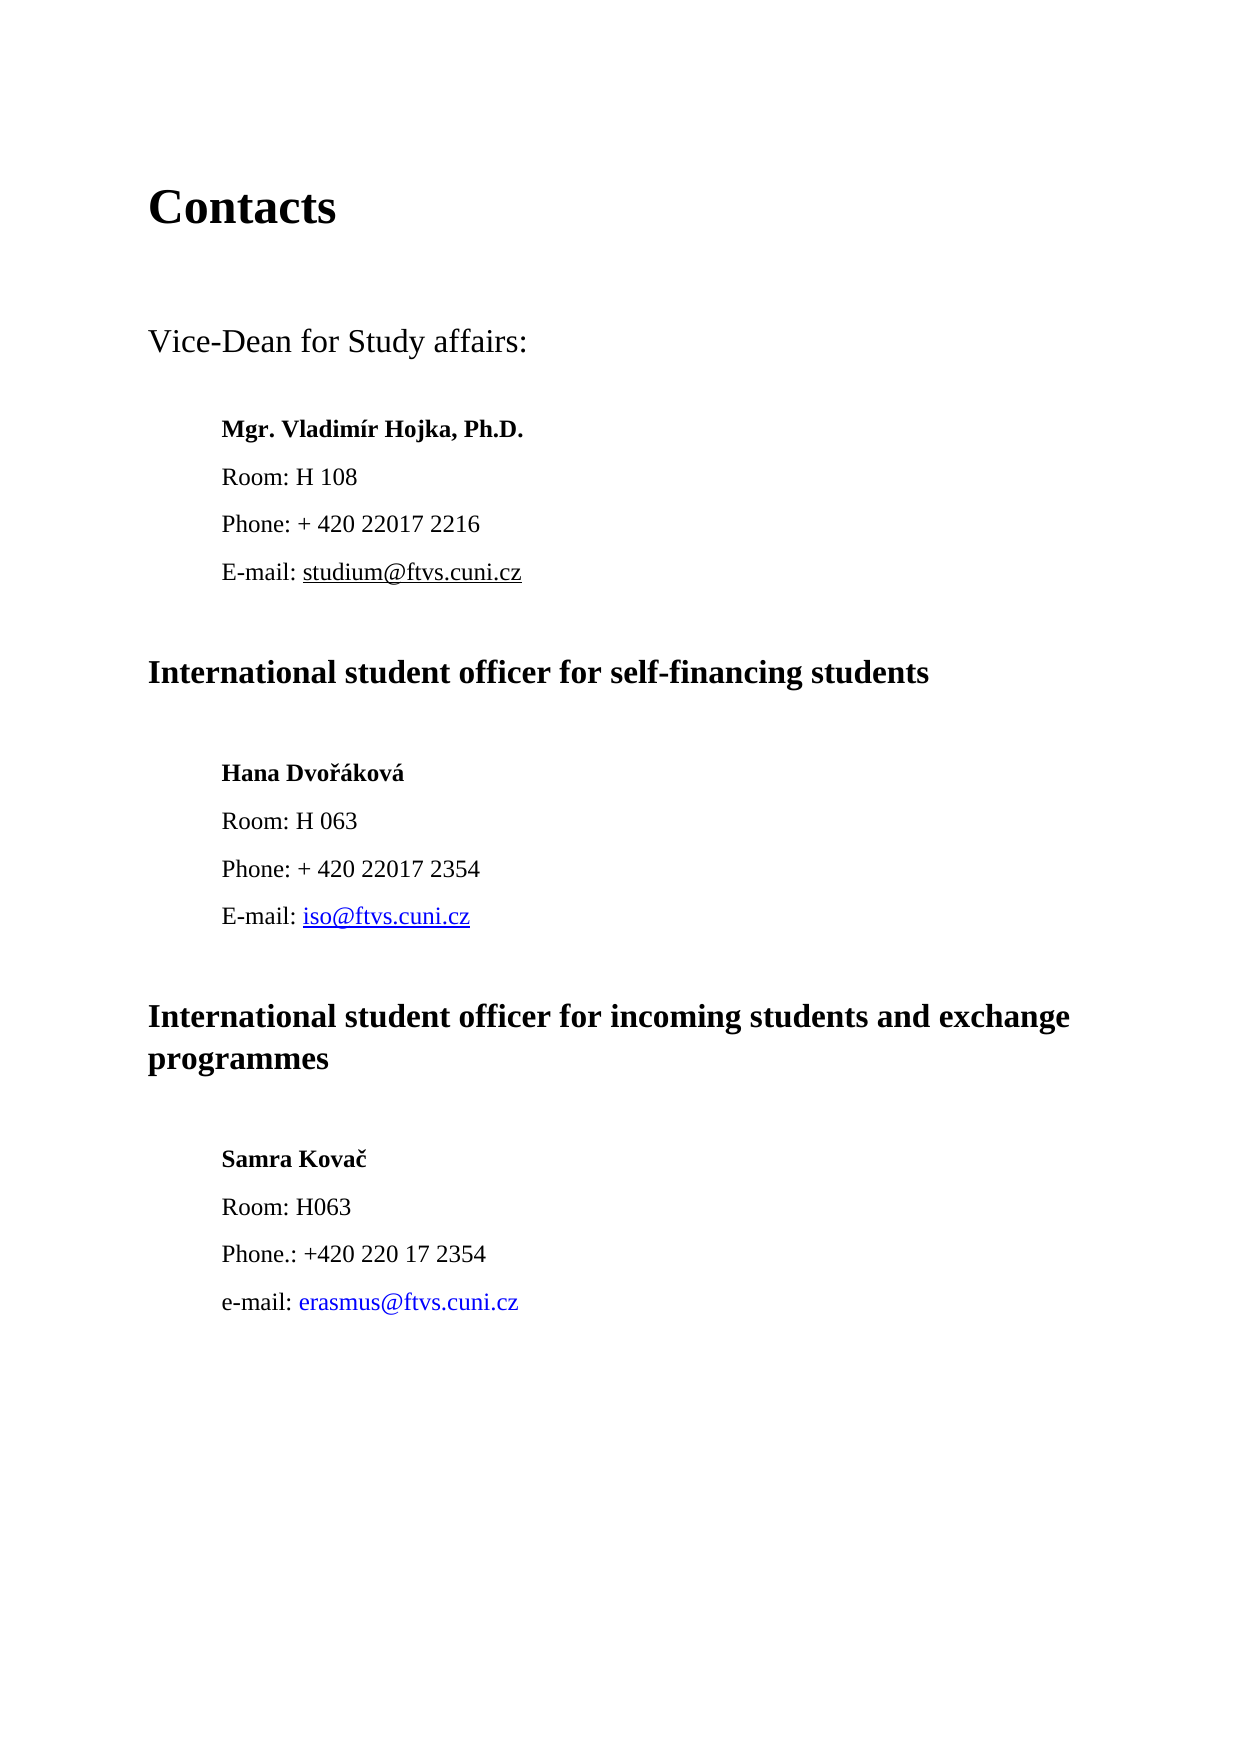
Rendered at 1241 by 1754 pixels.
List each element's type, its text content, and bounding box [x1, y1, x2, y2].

text Hana Dvořáková [148, 758, 1093, 787]
text e-mail: erasmus@ftvs.cuni.cz [148, 1287, 1093, 1316]
text Vice-Dean for Study affairs: [148, 321, 1093, 360]
text Phone: + 420 22017 2216 [148, 509, 1093, 538]
text Phone.: +420 220 17 2354 [148, 1239, 1093, 1268]
text E-mail: studium@ftvs.cuni.cz [148, 557, 1093, 586]
text International student officer for incoming students and exchange programmes [148, 997, 1093, 1076]
text Samra Kovač [148, 1144, 1093, 1173]
text Room: H063 [148, 1192, 1093, 1220]
text E-mail: iso@ftvs.cuni.cz [148, 901, 1093, 930]
text Room: H 108 [148, 462, 1093, 490]
text Phone: + 420 22017 2354 [148, 854, 1093, 882]
text Room: H 063 [148, 806, 1093, 835]
subtitle Contacts [148, 177, 1093, 234]
text Mgr. Vladimír Hojka, Ph.D. [148, 414, 1093, 443]
text International student officer for self-financing students [148, 652, 1093, 691]
